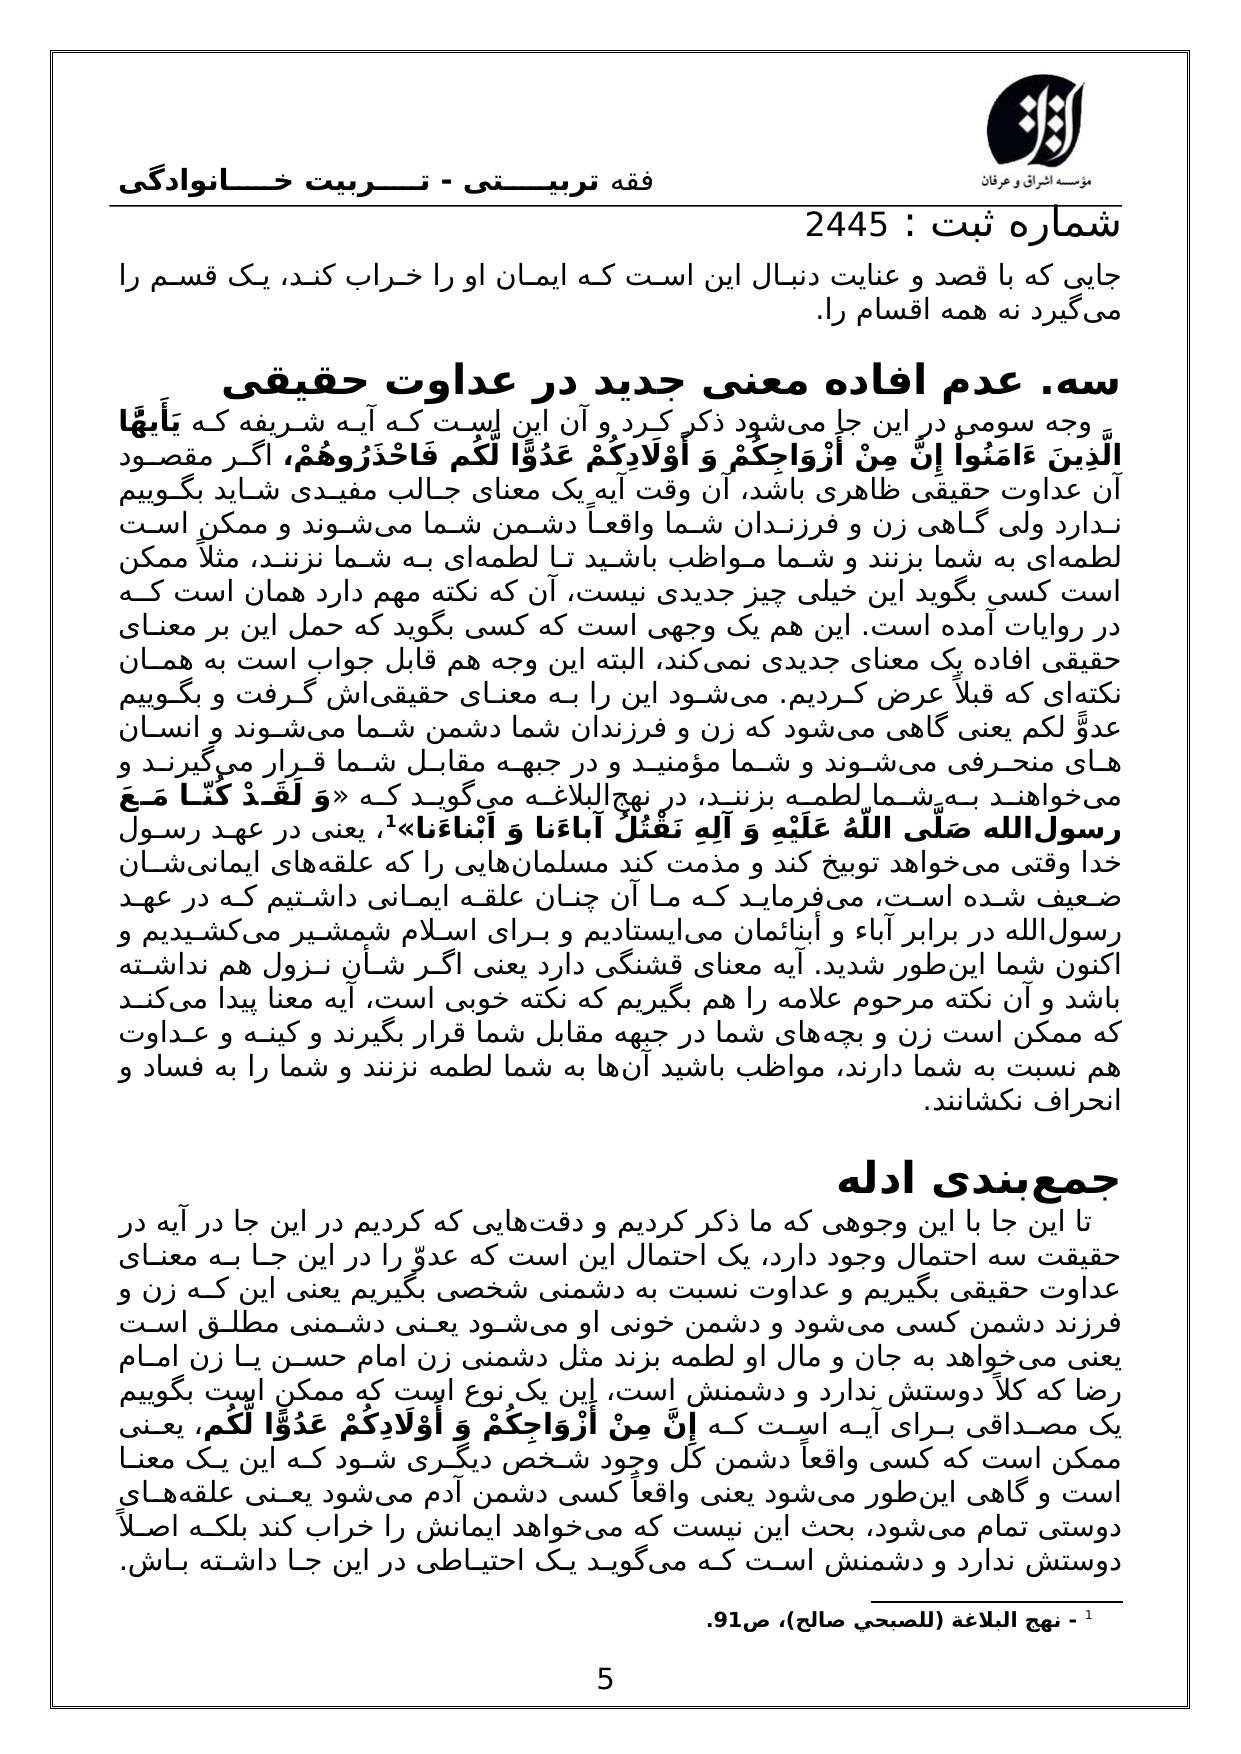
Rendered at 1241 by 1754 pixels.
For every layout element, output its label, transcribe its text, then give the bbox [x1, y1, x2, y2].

picture [978, 73, 1093, 191]
subtitle جمع‌بندی ادله [118, 1153, 1122, 1204]
subtitle سه. عدم افاده معنی جدید در عداوت حقیقی [118, 356, 1122, 404]
text وجه سومی در این جا می‌شود ذکر کرد و آن این است که آیه شریفه که یَأَیهَُّا الَّذِینَ ءَامَنُواْ إِنَّ مِنْ أَزْوَاجِکُمْ وَ أَوْلَادِکُمْ عَدُوًّا لَّکُم فَاحْذَرُوهُمْ، اگر مقصود آن عداوت حقیقی ظاهری باشد، آن وقت آیه یک معنای جالب مفیدی شاید بگوییم ندارد ولی گاهی زن و فرزندان شما واقعاً دشمن شما می‌شوند و ممکن است لطمه‌ای به شما بزنند و شما مواظب باشید تا لطمه‌ای به شما نزنند، مثلاً ممکن است کسی بگوید این خیلی چیز جدیدی نیست، آن که نکته مهم دارد همان است که در روایات آمده است. این هم یک وجهی است که کسی بگوید که حمل این بر معنای حقیقی افاده یک معنای جدیدی نمی‌کند، البته این وجه هم قابل جواب است به همان نکته‌ای که قبلاً عرض کردیم. می‌شود این را به معنای حقیقی‌اش گرفت و بگوییم عدوًّ لکم یعنی گاهی می‌شود که زن و فرزندان شما دشمن شما می‌شوند و انسان های منحرفی می‌شوند و شما مؤمنید و در جبهه مقابل شما قرار می‌گیرند و می‌خواهند به شما لطمه بزنند، در نهج‌البلاغه می‌گوید که «وَ لَقَدْ كُنّا مَعَ رسول‌الله صَلَّى اللّهُ عَلَيْهِ وَ آلِهِ نَقْتُلُ آباءَنا وَ اَبْناءَنا»، یعنی در عهد رسول خدا وقتی می‌خواهد توبیخ کند و مذمت کند مسلمان‌هایی را که علقه‌های ایمانی‌شان ضعیف شده است، می‌فرماید که ما آن چنان علقه ایمانی داشتیم که در عهد رسول‌الله در برابر آباء و أبنائمان می‌ایستادیم و برای اسلام شمشیر می‌کشیدیم و اکنون شما این‌طور شدید. آیه معنای قشنگی دارد یعنی اگر شأن نزول هم نداشته باشد و آن نکته مرحوم علامه را هم بگیریم که نکته خوبی است، آیه معنا پیدا می‌کند که ممکن است زن و بچه‌های شما در جبهه مقابل شما قرار بگیرند و کینه و عداوت هم نسبت به شما دارند، مواظب باشید آن‌ها به شما لطمه نزنند و شما را به فساد و انحراف نکشانند. [118, 404, 1122, 1117]
